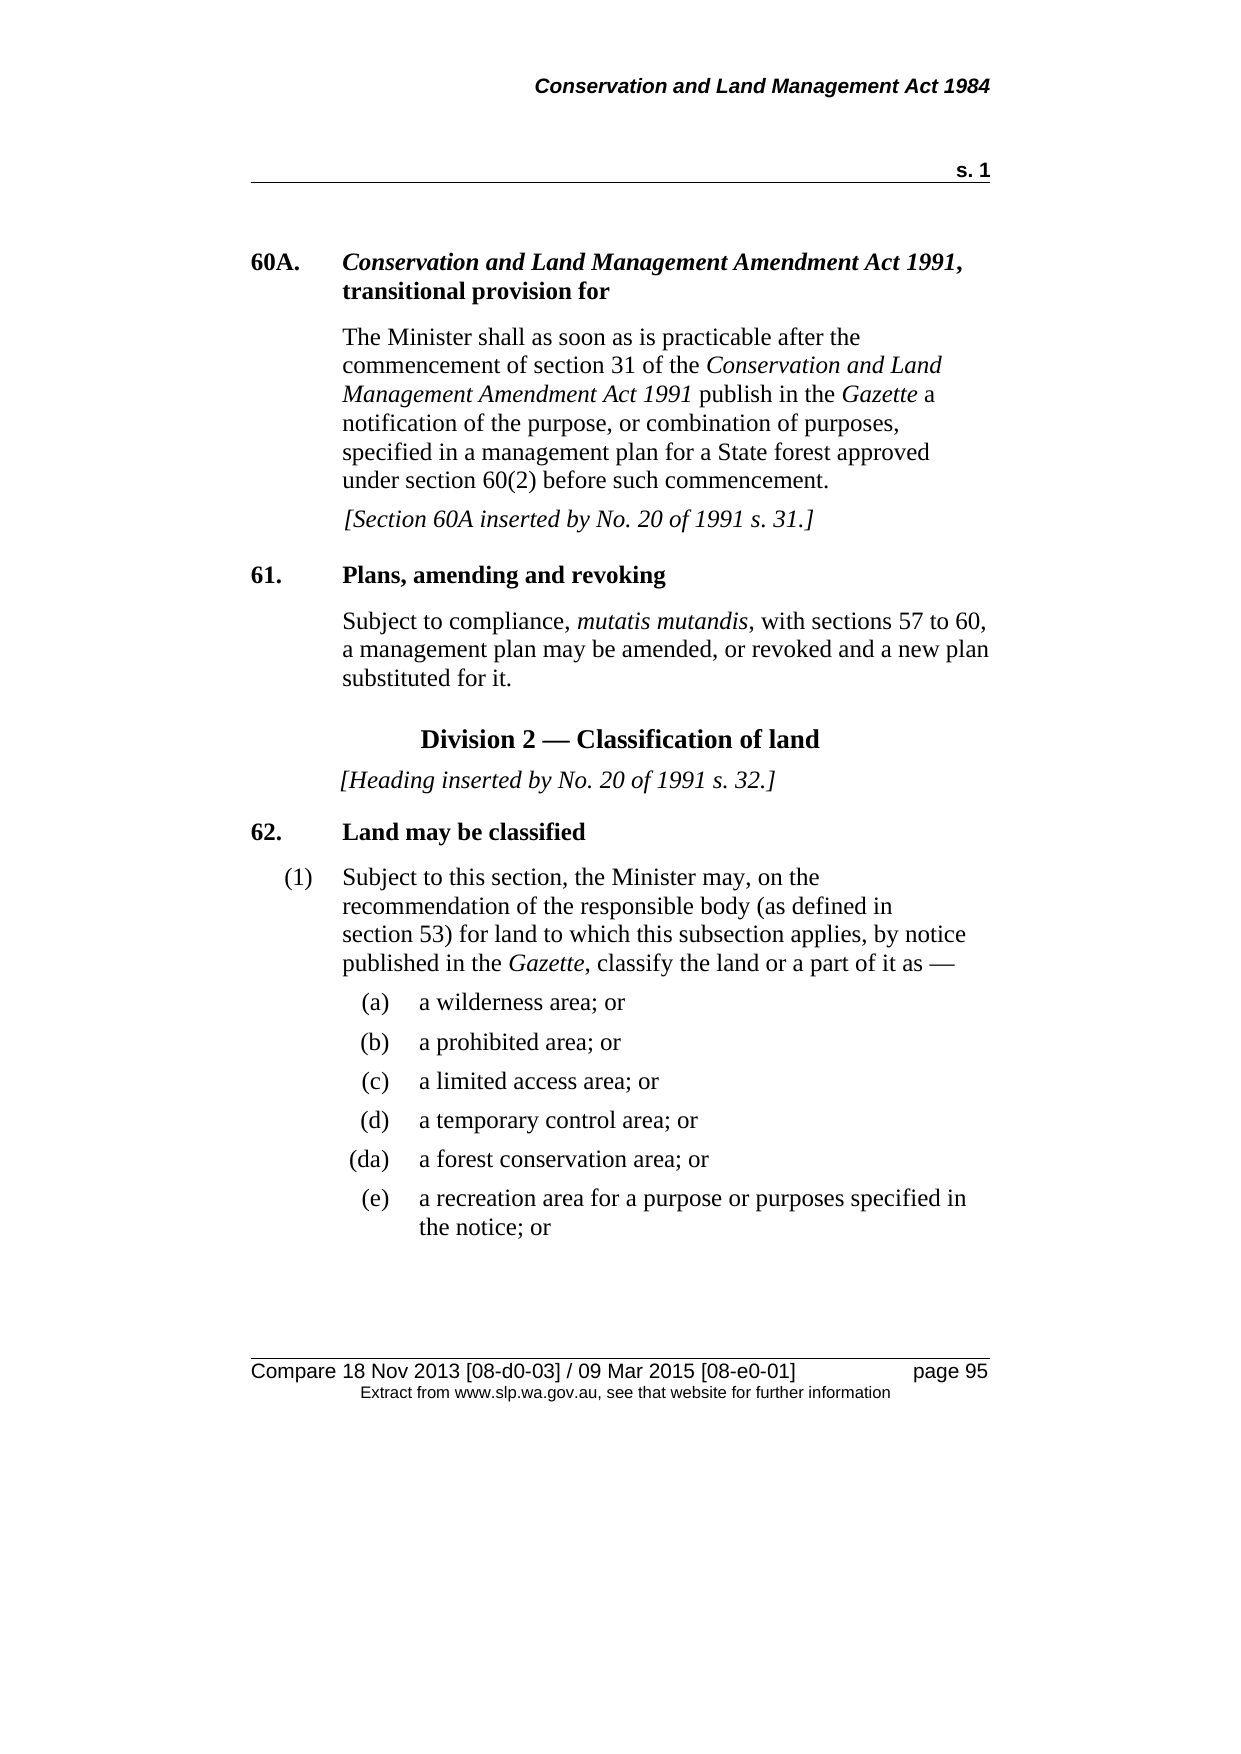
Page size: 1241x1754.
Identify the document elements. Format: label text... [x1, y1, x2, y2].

subtitle 62. Land may be classified [251, 817, 990, 845]
text (da) a forest conservation area; or [251, 1144, 990, 1173]
text (b) a prohibited area; or [251, 1027, 990, 1055]
subtitle [Heading inserted by No. 20 of 1991 s. 32.] [251, 765, 990, 794]
subtitle Division 2 — Classification of land [251, 723, 990, 754]
text (a) a wilderness area; or [251, 987, 990, 1016]
subtitle 60A. Conservation and Land Management Amendment Act 1991, transitional provision for [251, 247, 990, 305]
text (1) Subject to this section, the Minister may, on the recommendation of the responsible body (as defined in section 53) for land to which this subsection applies, by notice published in the Gazette, classify the land or a part of it as — [251, 862, 990, 977]
text The Minister shall as soon as is practicable after the commencement of section 31 of the Conservation and Land Management Amendment Act 1991 publish in the Gazette a notification of the purpose, or combination of purposes, specified in a management plan for a State forest approved under section 60(2) before such commencement. [251, 322, 990, 494]
text Subject to compliance, mutatis mutandis, with sections 57 to 60, a management plan may be amended, or revoked and a new plan substituted for it. [251, 606, 990, 692]
text (e) a recreation area for a purpose or purposes specified in the notice; or [251, 1183, 990, 1241]
text (c) a limited access area; or [251, 1066, 990, 1094]
text [Section 60A inserted by No. 20 of 1991 s. 31.] [251, 504, 990, 533]
subtitle 61. Plans, amending and revoking [251, 560, 990, 589]
text (d) a temporary control area; or [251, 1105, 990, 1134]
